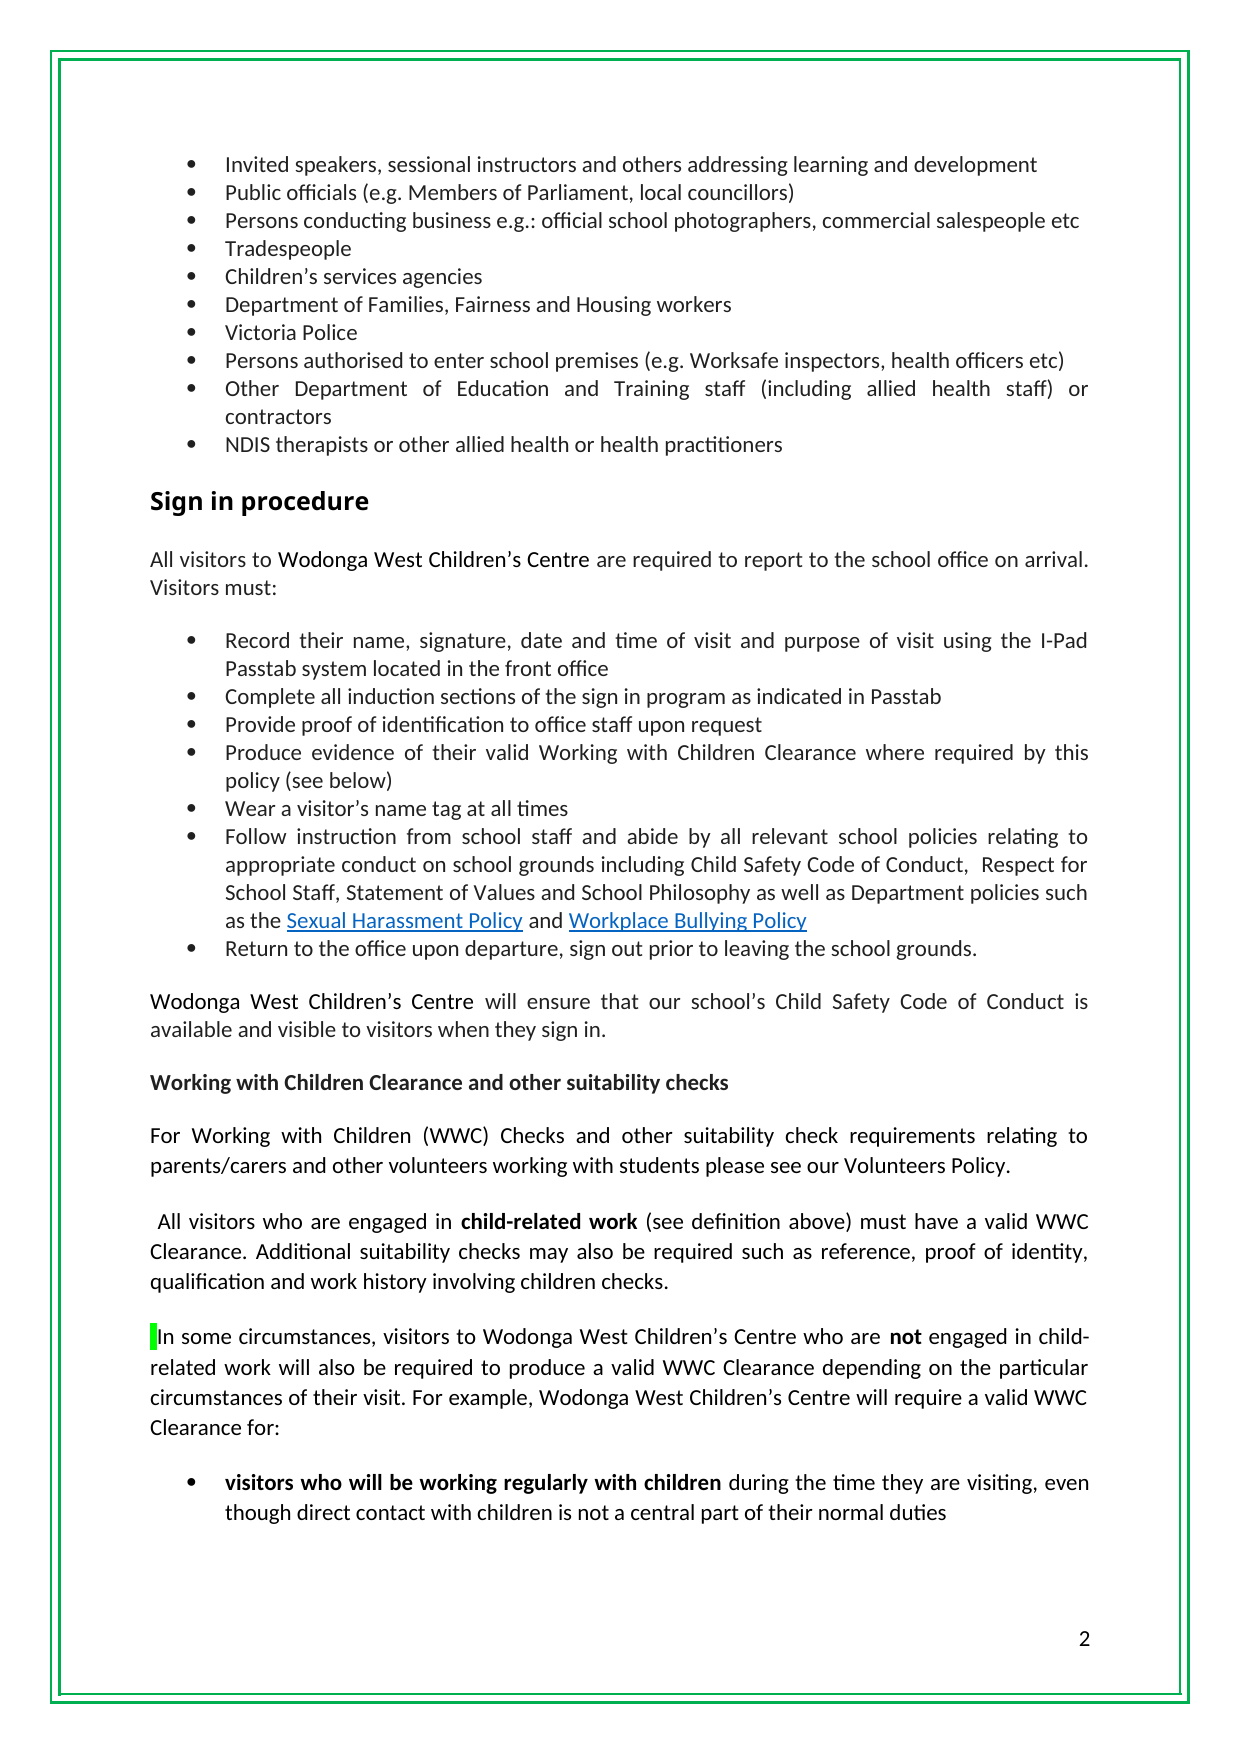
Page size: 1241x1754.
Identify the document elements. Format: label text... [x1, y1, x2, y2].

text For Working with Children (WWC) Checks and other suitability check requirements relating to parents/carers and other volunteers working with students please see our Volunteers Policy. [150, 1121, 1090, 1179]
list Persons conducting business e.g.: official school photographers, commercial salespeople etc [187, 206, 1090, 234]
list Complete all induction sections of the sign in program as indicated in Passtab [187, 682, 1090, 710]
text All visitors who are engaged in child-related work (see definition above) must have a valid WWC Clearance. Additional suitability checks may also be required such as reference, proof of identity, qualification and work history involving children checks. [150, 1207, 1090, 1295]
list Persons authorised to enter school premises (e.g. Worksafe inspectors, health officers etc) [187, 346, 1090, 374]
list Return to the office upon departure, sign out prior to leaving the school grounds. [187, 934, 1090, 962]
text All visitors to Wodonga West Children’s Centre are required to report to the school office on arrival. Visitors must: [150, 545, 1090, 601]
list Victoria Police [187, 318, 1090, 346]
text In some circumstances, visitors to Wodonga West Children’s Centre who are not engaged in child-related work will also be required to produce a valid WWC Clearance depending on the particular circumstances of their visit. For example, Wodonga West Children’s Centre will require a valid WWC Clearance for: [150, 1322, 1090, 1441]
list Wear a visitor’s name tag at all times [187, 794, 1090, 822]
list NDIS therapists or other allied health or health practitioners [187, 430, 1090, 458]
list Tradespeople [187, 234, 1090, 262]
text Wodonga West Children’s Centre will ensure that our school’s Child Safety Code of Conduct is available and visible to visitors when they sign in. [150, 987, 1090, 1043]
list Public officials (e.g. Members of Parliament, local councillors) [187, 178, 1090, 206]
list visitors who will be working regularly with children during the time they are visiting, even though direct contact with children is not a central part of their normal duties [187, 1468, 1090, 1526]
list Produce evidence of their valid Working with Children Clearance where required by this policy (see below) [187, 738, 1090, 794]
list Follow instruction from school staff and abide by all relevant school policies relating to appropriate conduct on school grounds including Child Safety Code of Conduct, Respect for School Staff, Statement of Values and School Philosophy as well as Department policies such as the Sexual Harassment Policy and Workplace Bullying Policy [187, 822, 1090, 934]
list Invited speakers, sessional instructors and others addressing learning and development [187, 150, 1090, 178]
text Working with Children Clearance and other suitability checks [150, 1068, 1090, 1096]
list Children’s services agencies [187, 262, 1090, 290]
text Sign in procedure [150, 483, 1090, 517]
list Provide proof of identification to office staff upon request [187, 710, 1090, 738]
list Record their name, signature, date and time of visit and purpose of visit using the I-Pad Passtab system located in the front office [187, 626, 1090, 682]
list Department of Families, Fairness and Housing workers [187, 290, 1090, 318]
list Other Department of Education and Training staff (including allied health staff) or contractors [187, 374, 1090, 430]
